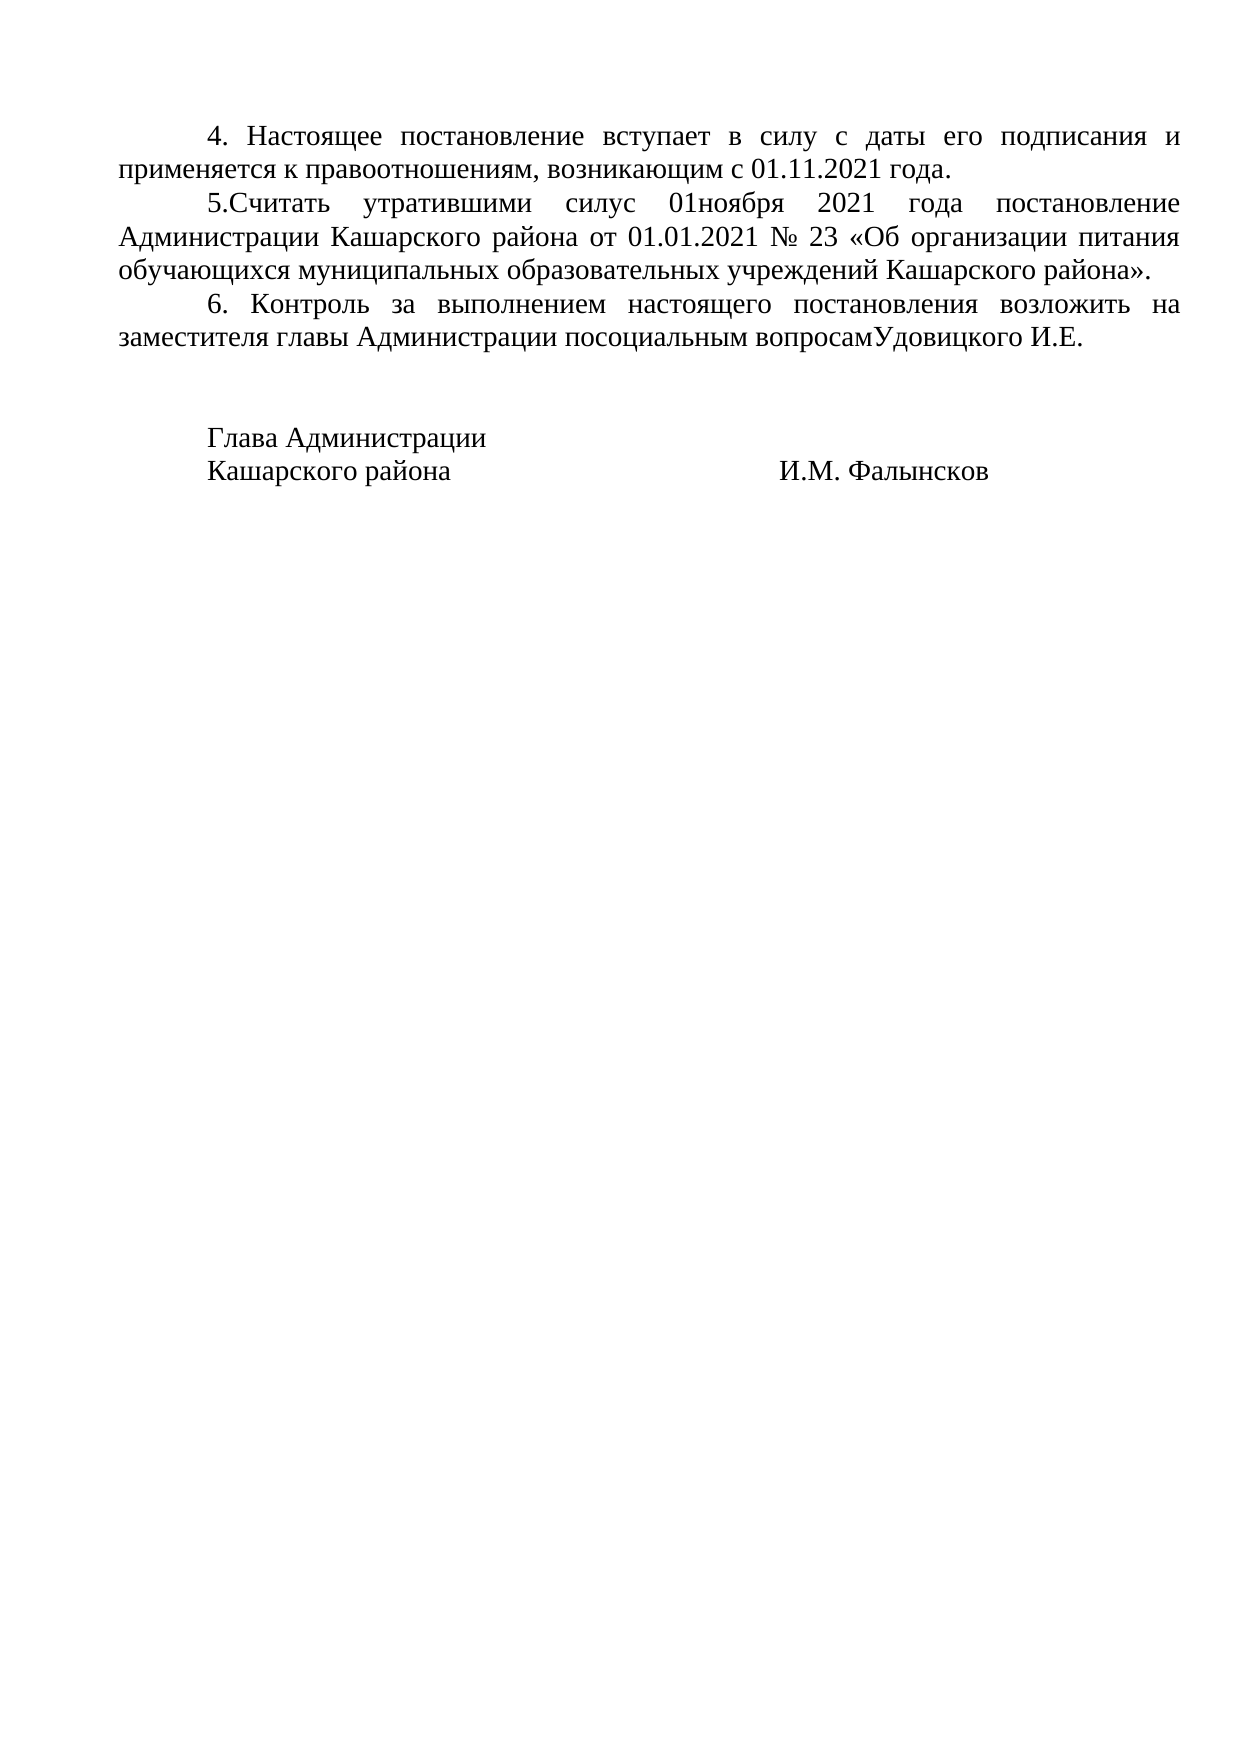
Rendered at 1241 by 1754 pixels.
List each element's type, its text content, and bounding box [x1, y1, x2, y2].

list 4. Настоящее постановление вступает в силу с даты его подписания и применяется к правоотношениям, возникающим с 01.11.2021 года. [118, 118, 1181, 185]
list 6. Контроль за выполнением настоящего постановления возложить на заместителя главы Администрации посоциальным вопросамУдовицкого И.Е. [118, 286, 1181, 353]
text Глава Администрации [118, 420, 1181, 453]
text Кашарского района И.М. Фалынсков [118, 453, 1181, 487]
list 5.Считать утратившими силус 01ноября 2021 года постановление Администрации Кашарского района от 01.01.2021 № 23 «Об организации питания обучающихся муниципальных образовательных учреждений Кашарского района». [118, 185, 1181, 286]
